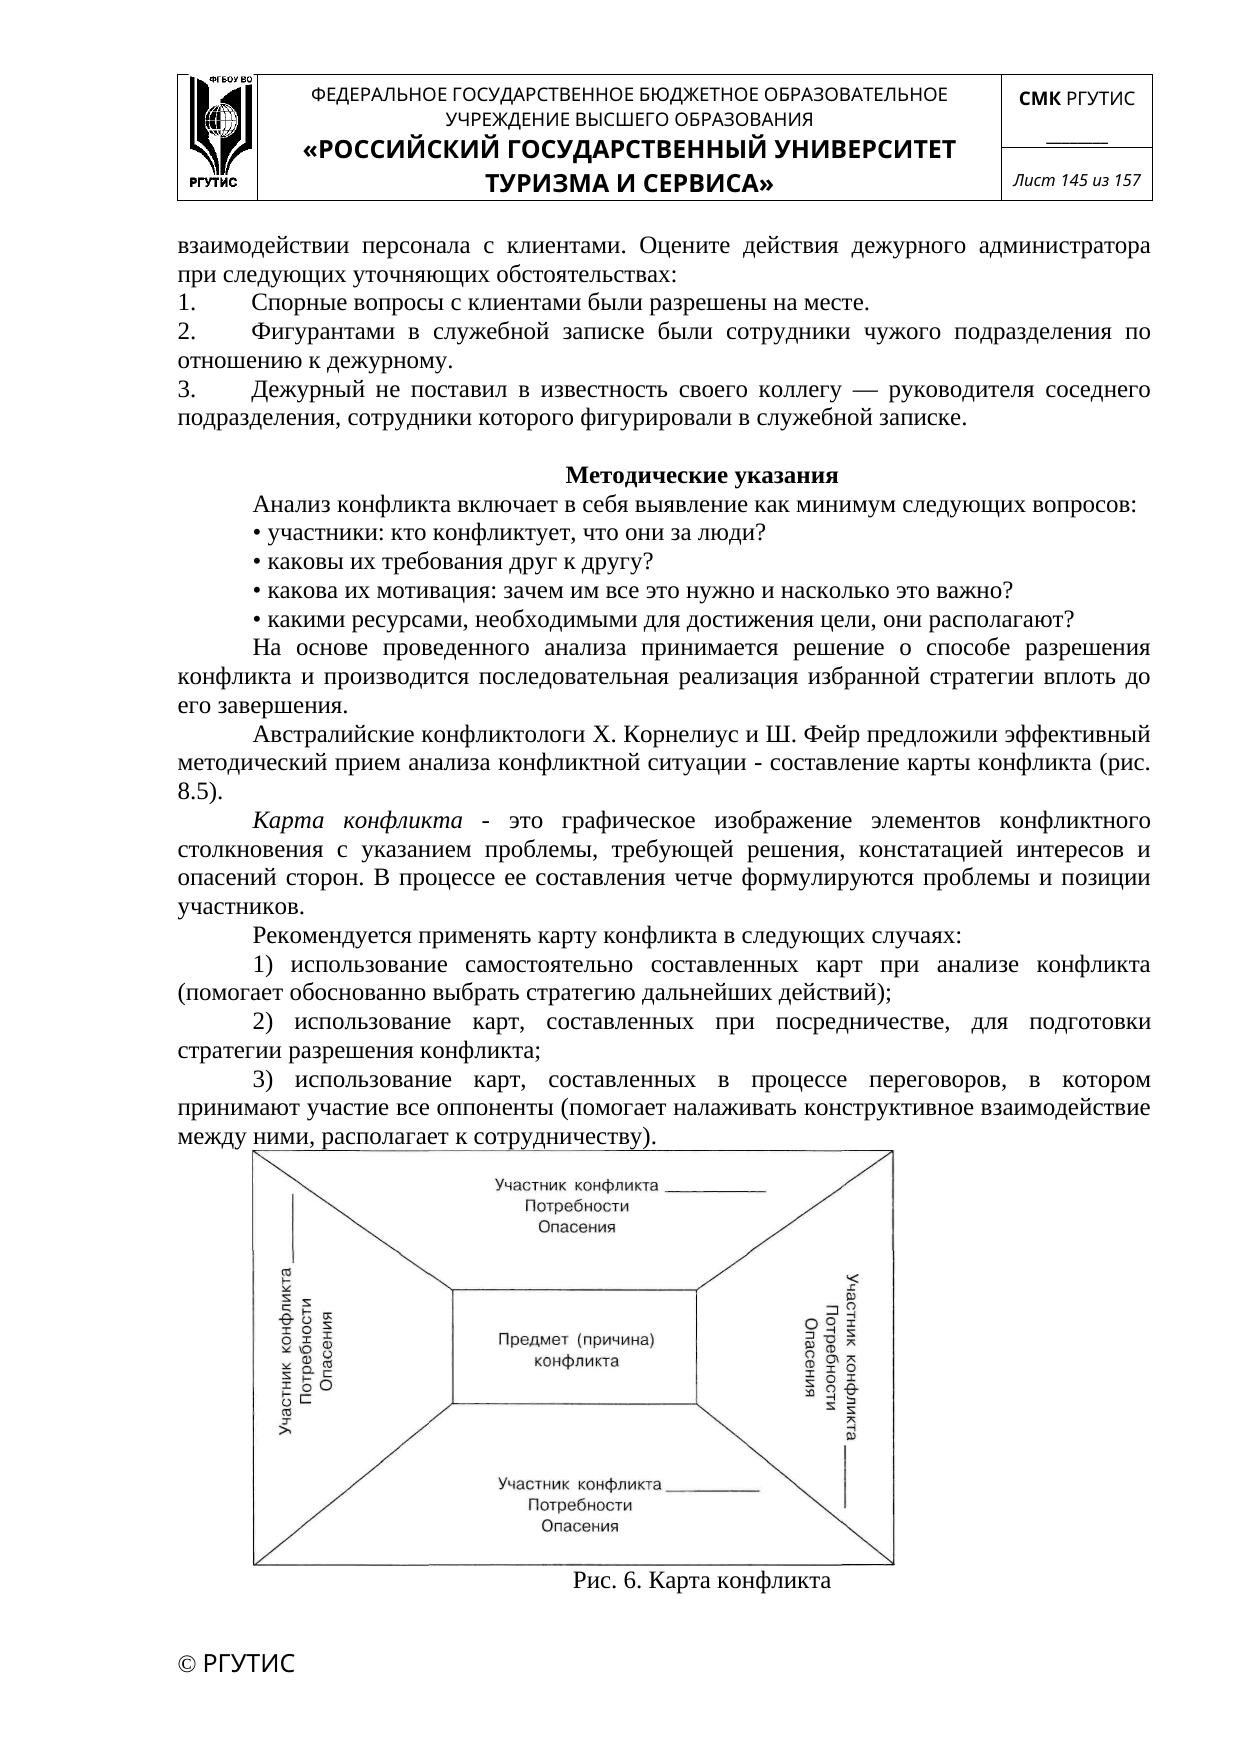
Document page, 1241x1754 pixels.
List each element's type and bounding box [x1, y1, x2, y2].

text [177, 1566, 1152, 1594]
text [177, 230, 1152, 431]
picture [252, 1150, 896, 1566]
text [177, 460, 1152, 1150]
